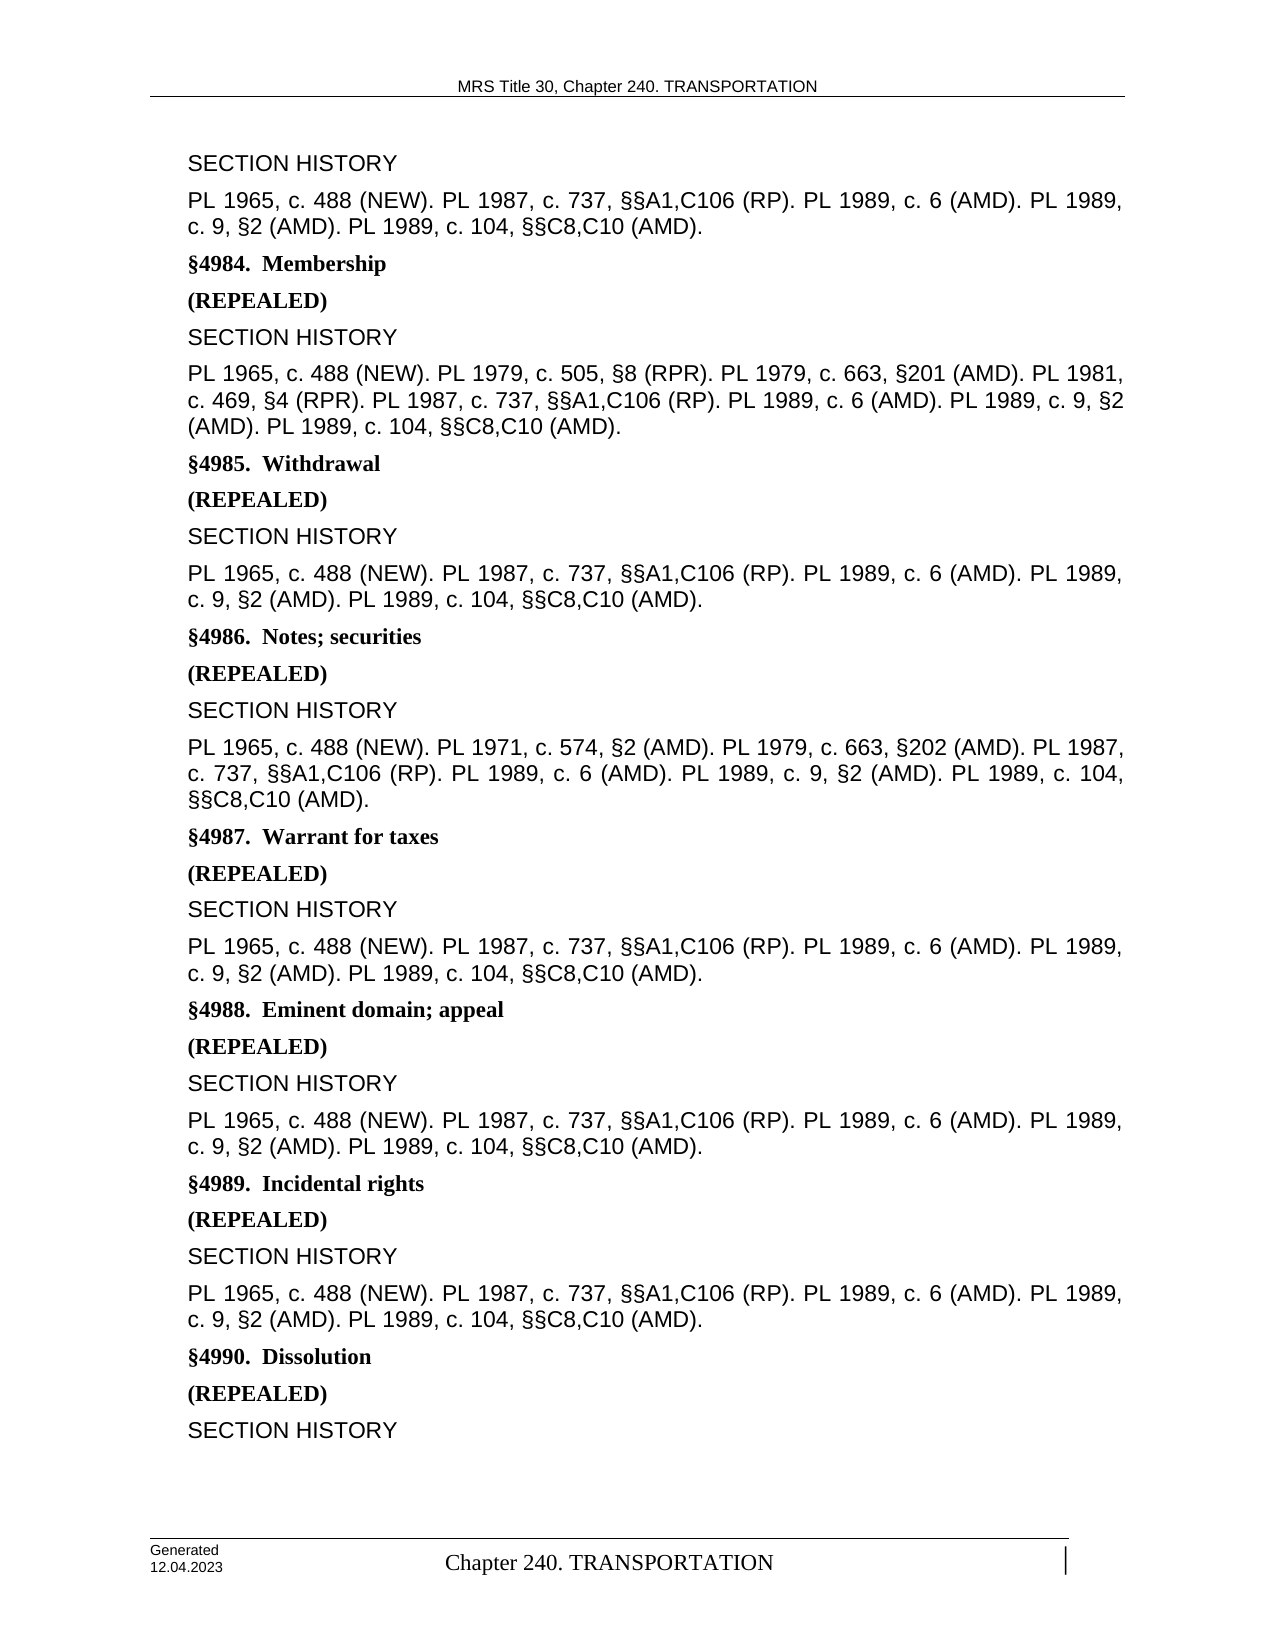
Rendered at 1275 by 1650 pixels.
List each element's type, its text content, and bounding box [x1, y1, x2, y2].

text (REPEALED) [187, 287, 1125, 313]
text §4984. Membership [187, 250, 1125, 276]
text SECTION HISTORY [187, 523, 1125, 549]
text SECTION HISTORY [187, 1417, 1125, 1443]
text PL 1965, c. 488 (NEW). PL 1987, c. 737, §§A1,C106 (RP). PL 1989, c. 6 (AMD). PL 1989, c. 9, §2 (AMD). PL 1989, c. 104, §§C8,C10 (AMD). [187, 187, 1125, 239]
text PL 1965, c. 488 (NEW). PL 1979, c. 505, §8 (RPR). PL 1979, c. 663, §201 (AMD). PL 1981, c. 469, §4 (RPR). PL 1987, c. 737, §§A1,C106 (RP). PL 1989, c. 6 (AMD). PL 1989, c. 9, §2 (AMD). PL 1989, c. 104, §§C8,C10 (AMD). [187, 360, 1125, 439]
text PL 1965, c. 488 (NEW). PL 1971, c. 574, §2 (AMD). PL 1979, c. 663, §202 (AMD). PL 1987, c. 737, §§A1,C106 (RP). PL 1989, c. 6 (AMD). PL 1989, c. 9, §2 (AMD). PL 1989, c. 104, §§C8,C10 (AMD). [187, 733, 1125, 812]
text (REPEALED) [187, 1033, 1125, 1059]
text (REPEALED) [187, 1380, 1125, 1406]
text SECTION HISTORY [187, 896, 1125, 923]
text (REPEALED) [187, 1207, 1125, 1233]
text §4988. Eminent domain; appeal [187, 996, 1125, 1023]
text (REPEALED) [187, 860, 1125, 886]
text §4985. Withdrawal [187, 450, 1125, 476]
text SECTION HISTORY [187, 1243, 1125, 1270]
text SECTION HISTORY [187, 323, 1125, 350]
text (REPEALED) [187, 486, 1125, 513]
text PL 1965, c. 488 (NEW). PL 1987, c. 737, §§A1,C106 (RP). PL 1989, c. 6 (AMD). PL 1989, c. 9, §2 (AMD). PL 1989, c. 104, §§C8,C10 (AMD). [187, 933, 1125, 986]
text PL 1965, c. 488 (NEW). PL 1987, c. 737, §§A1,C106 (RP). PL 1989, c. 6 (AMD). PL 1989, c. 9, §2 (AMD). PL 1989, c. 104, §§C8,C10 (AMD). [187, 1107, 1125, 1159]
text PL 1965, c. 488 (NEW). PL 1987, c. 737, §§A1,C106 (RP). PL 1989, c. 6 (AMD). PL 1989, c. 9, §2 (AMD). PL 1989, c. 104, §§C8,C10 (AMD). [187, 560, 1125, 613]
text §4990. Dissolution [187, 1343, 1125, 1369]
text §4987. Warrant for taxes [187, 823, 1125, 849]
text SECTION HISTORY [187, 697, 1125, 723]
text SECTION HISTORY [187, 1070, 1125, 1096]
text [187, 1280, 1125, 1333]
text §4986. Notes; securities [187, 623, 1125, 649]
text (REPEALED) [187, 660, 1125, 686]
text SECTION HISTORY [187, 150, 1125, 176]
text §4989. Incidental rights [187, 1170, 1125, 1196]
